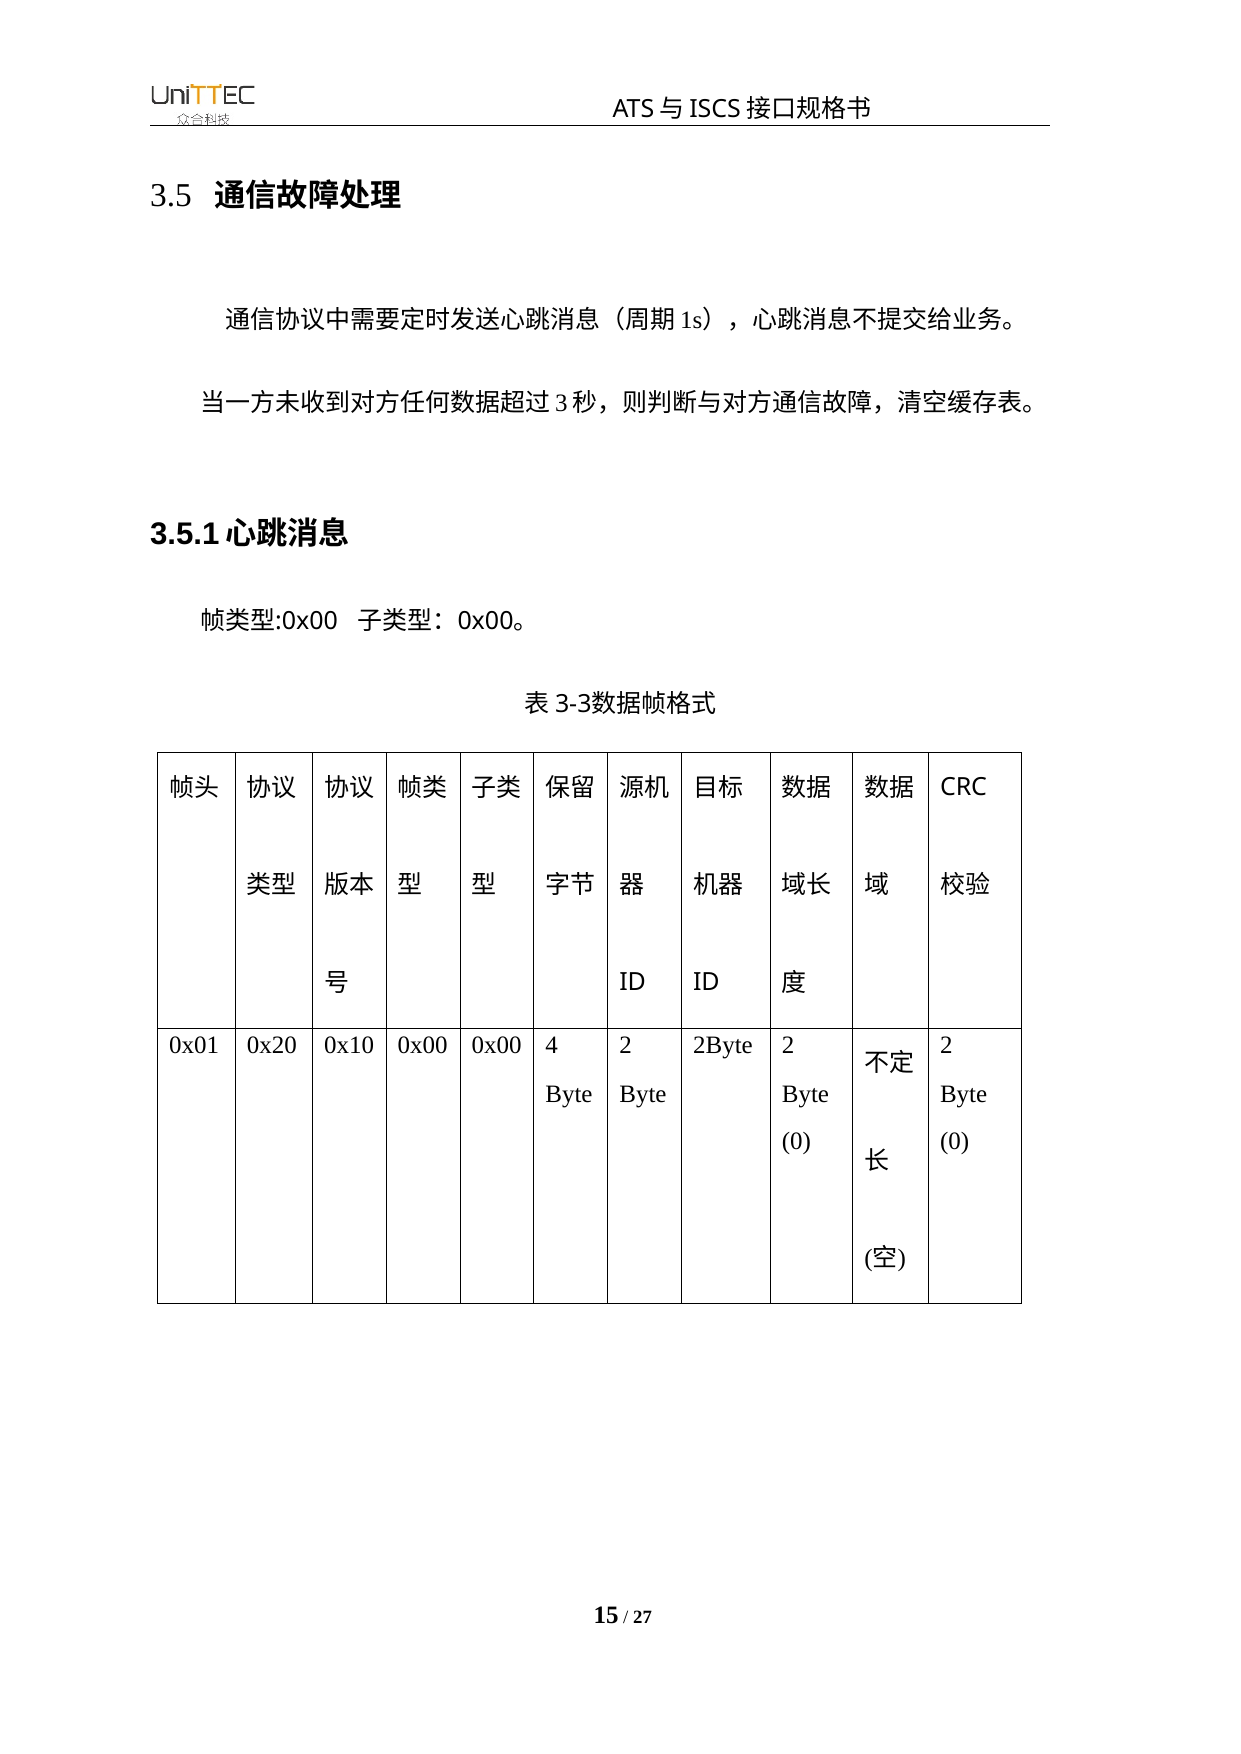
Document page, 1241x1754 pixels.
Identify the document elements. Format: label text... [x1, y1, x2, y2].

table_header 源机器ID [608, 753, 681, 1027]
table_cell 0x10 [313, 1029, 386, 1303]
text 帧类型:0x00 子类型：0x00。 [150, 586, 1090, 651]
table_header CRC校验 [929, 753, 1021, 1027]
table_header 目标机器ID [682, 753, 770, 1027]
table_header 子类型 [461, 753, 533, 1027]
table_cell 0x00 [461, 1029, 533, 1303]
table_header 协议类型 [236, 753, 312, 1027]
table_cell 2 Byte [608, 1029, 681, 1303]
table_header 协议版本号 [313, 753, 386, 1027]
table_header 保留字节 [534, 753, 607, 1027]
subtitle 通信故障处理 [150, 160, 1090, 225]
table_cell 不定长(空) [853, 1029, 928, 1303]
text 通信协议中需要定时发送心跳消息（周期1s），心跳消息不提交给业务。 [150, 285, 1090, 350]
table_cell 0x20 [236, 1029, 312, 1303]
table_cell 2 Byte (0) [771, 1029, 852, 1303]
table_cell 4 Byte [534, 1029, 607, 1303]
table_cell 0x01 [158, 1029, 235, 1303]
table_header 帧类型 [387, 753, 460, 1027]
table_cell 0x00 [387, 1029, 460, 1303]
table_header 帧头 [158, 753, 235, 1027]
table_header 数据域长度 [771, 753, 852, 1027]
picture [151, 84, 255, 125]
text 心跳消息 [150, 498, 1090, 563]
table_cell 2Byte [682, 1029, 770, 1303]
table_header 数据域 [853, 753, 928, 1027]
table_cell 2 Byte (0) [929, 1029, 1021, 1303]
text 当一方未收到对方任何数据超过3秒，则判断与对方通信故障，清空缓存表。 [150, 368, 1090, 433]
